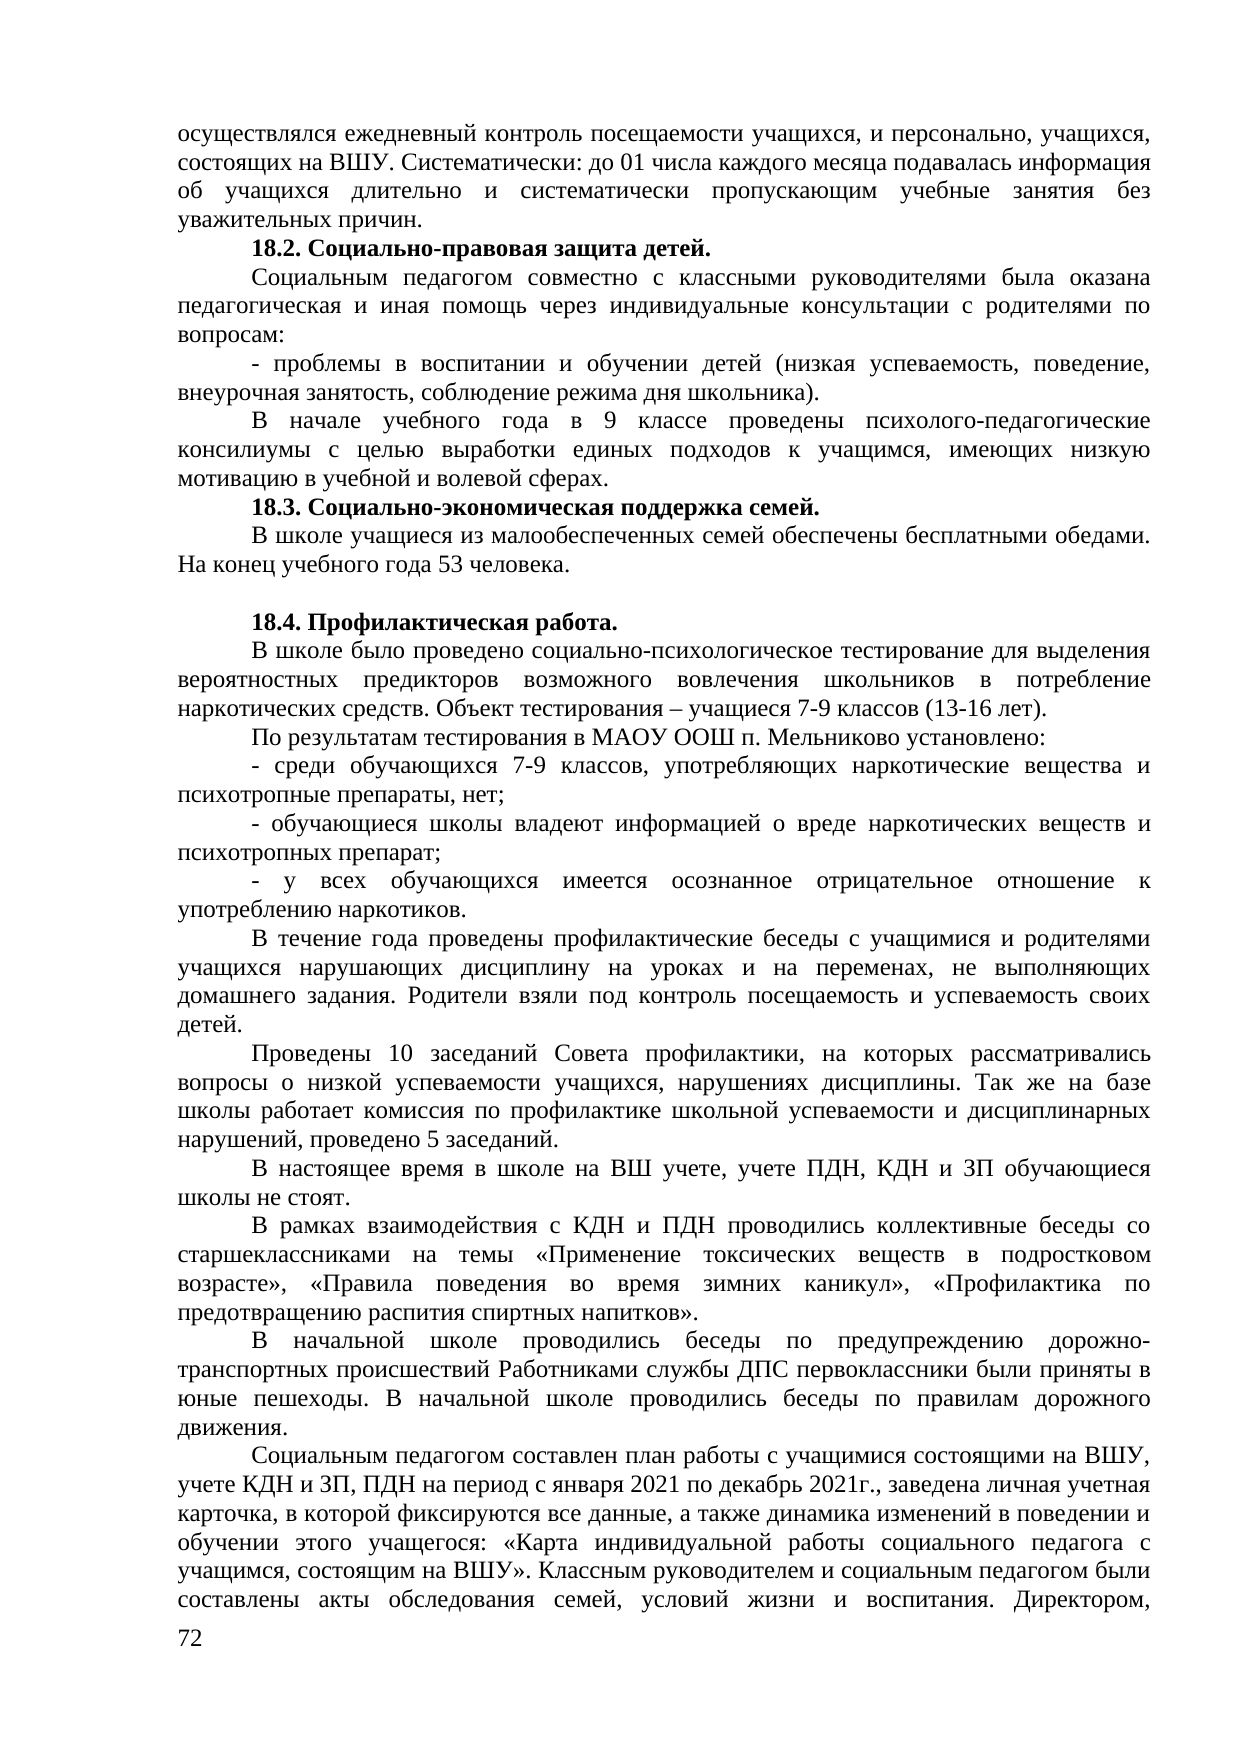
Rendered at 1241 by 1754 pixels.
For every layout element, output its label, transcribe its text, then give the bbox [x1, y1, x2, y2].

text 18.3. Социально-экономическая поддержка семей. [177, 492, 1152, 521]
text - у всех обучающихся имеется осознанное отрицательное отношение к употреблению наркотиков. [177, 866, 1152, 923]
text 18.2. Социально-правовая защита детей. [177, 233, 1152, 262]
text - обучающиеся школы владеют информацией о вреде наркотических веществ и психотропных препарат; [177, 808, 1152, 866]
text Проведены 10 заседаний Совета профилактики, на которых рассматривались вопросы о низкой успеваемости учащихся, нарушениях дисциплины. Так же на базе школы работает комиссия по профилактике школьной успеваемости и дисциплинарных нарушений, проведено 5 заседаний. [177, 1038, 1152, 1153]
text - среди обучающихся 7-9 классов, употребляющих наркотические вещества и психотропные препараты, нет; [177, 751, 1152, 808]
text В начальной школе проводились беседы по предупреждению дорожно-транспортных происшествий Работниками службы ДПС первоклассники были приняты в юные пешеходы. В начальной школе проводились беседы по правилам дорожного движения. [177, 1326, 1152, 1441]
text По результатам тестирования в МАОУ ООШ п. Мельниково установлено: [177, 722, 1152, 751]
text В рамках взаимодействия с КДН и ПДН проводились коллективные беседы со старшеклассниками на темы «Применение токсических веществ в подростковом возрасте», «Правила поведения во время зимних каникул», «Профилактика по предотвращению распития спиртных напитков». [177, 1211, 1152, 1326]
text - проблемы в воспитании и обучении детей (низкая успеваемость, поведение, внеурочная занятость, соблюдение режима дня школьника). [177, 348, 1152, 406]
text Социальным педагогом совместно с классными руководителями была оказана педагогическая и иная помощь через индивидуальные консультации с родителями по вопросам: [177, 262, 1152, 348]
text В школе учащиеся из малообеспеченных семей обеспечены бесплатными обедами. На конец учебного года 53 человека. [177, 521, 1152, 578]
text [177, 118, 1152, 233]
text В настоящее время в школе на ВШ учете, учете ПДН, КДН и ЗП обучающиеся школы не стоят. [177, 1153, 1152, 1211]
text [177, 1441, 1152, 1613]
text В школе было проведено социально-психологическое тестирование для выделения вероятностных предикторов возможного вовлечения школьников в потребление наркотических средств. Объект тестирования – учащиеся 7-9 классов (13-16 лет). [177, 636, 1152, 722]
text 18.4. Профилактическая работа. [177, 607, 1152, 636]
text В начале учебного года в 9 классе проведены психолого-педагогические консилиумы с целью выработки единых подходов к учащимся, имеющих низкую мотивацию в учебной и волевой сферах. [177, 406, 1152, 492]
text В течение года проведены профилактические беседы с учащимися и родителями учащихся нарушающих дисциплину на уроках и на переменах, не выполняющих домашнего задания. Родители взяли под контроль посещаемость и успеваемость своих детей. [177, 923, 1152, 1038]
